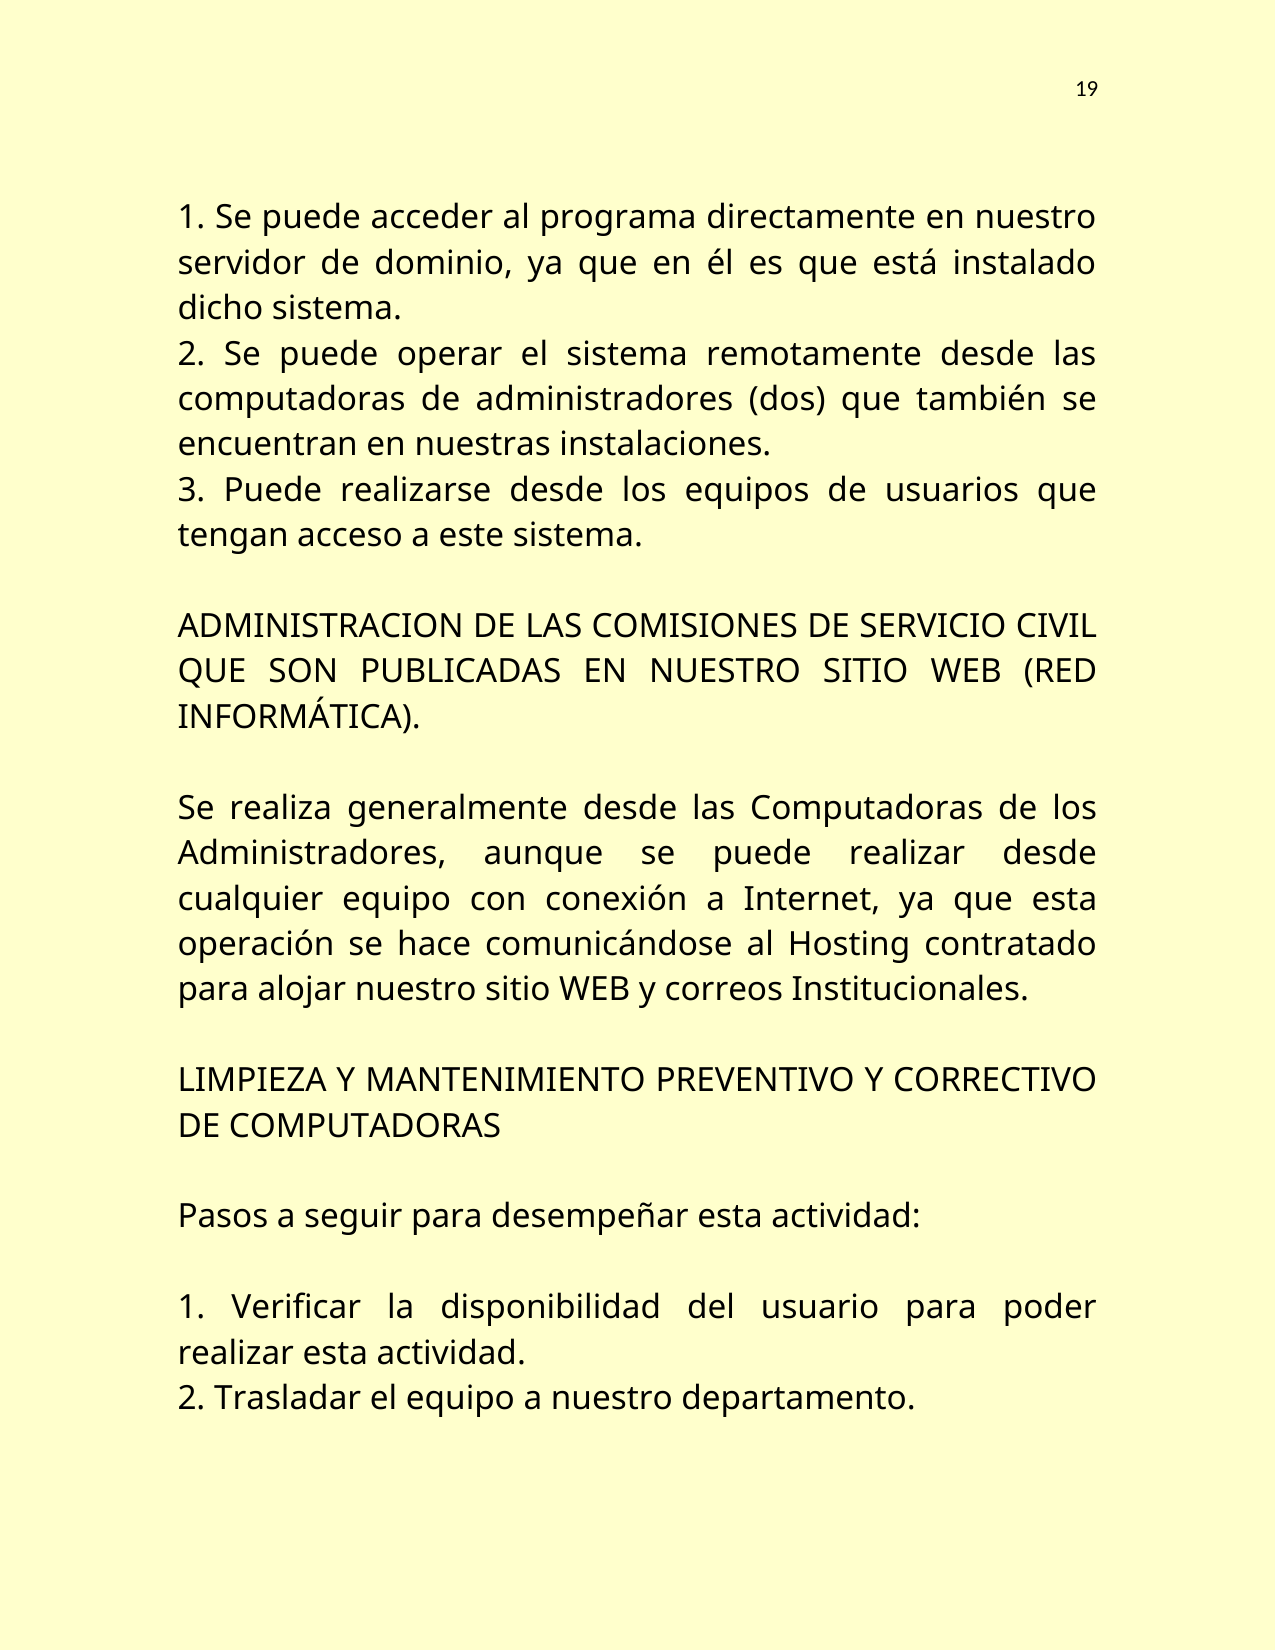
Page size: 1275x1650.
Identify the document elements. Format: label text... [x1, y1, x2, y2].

text 1. Se puede acceder al programa directamente en nuestro servidor de dominio, ya que en él es que está instalado dicho sistema. [177, 193, 1098, 329]
text Se realiza generalmente desde las Computadoras de los Administradores, aunque se puede realizar desde cualquier equipo con conexión a Internet, ya que esta operación se hace comunicándose al Hosting contratado para alojar nuestro sitio WEB y correos Institucionales. [177, 783, 1098, 1011]
text 3. Puede realizarse desde los equipos de usuarios que tengan acceso a este sistema. [177, 466, 1098, 556]
text Pasos a seguir para desempeñar esta actividad: [177, 1192, 1098, 1238]
text ADMINISTRACION DE LAS COMISIONES DE SERVICIO CIVIL QUE SON PUBLICADAS EN NUESTRO SITIO WEB (RED INFORMÁTICA). [177, 602, 1098, 738]
text LIMPIEZA Y MANTENIMIENTO PREVENTIVO Y CORRECTIVO DE COMPUTADORAS [177, 1056, 1098, 1147]
text 2. Se puede operar el sistema remotamente desde las computadoras de administradores (dos) que también se encuentran en nuestras instalaciones. [177, 329, 1098, 466]
text 1. Verificar la disponibilidad del usuario para poder realizar esta actividad. [177, 1283, 1098, 1374]
text 2. Trasladar el equipo a nuestro departamento. [177, 1374, 1098, 1419]
